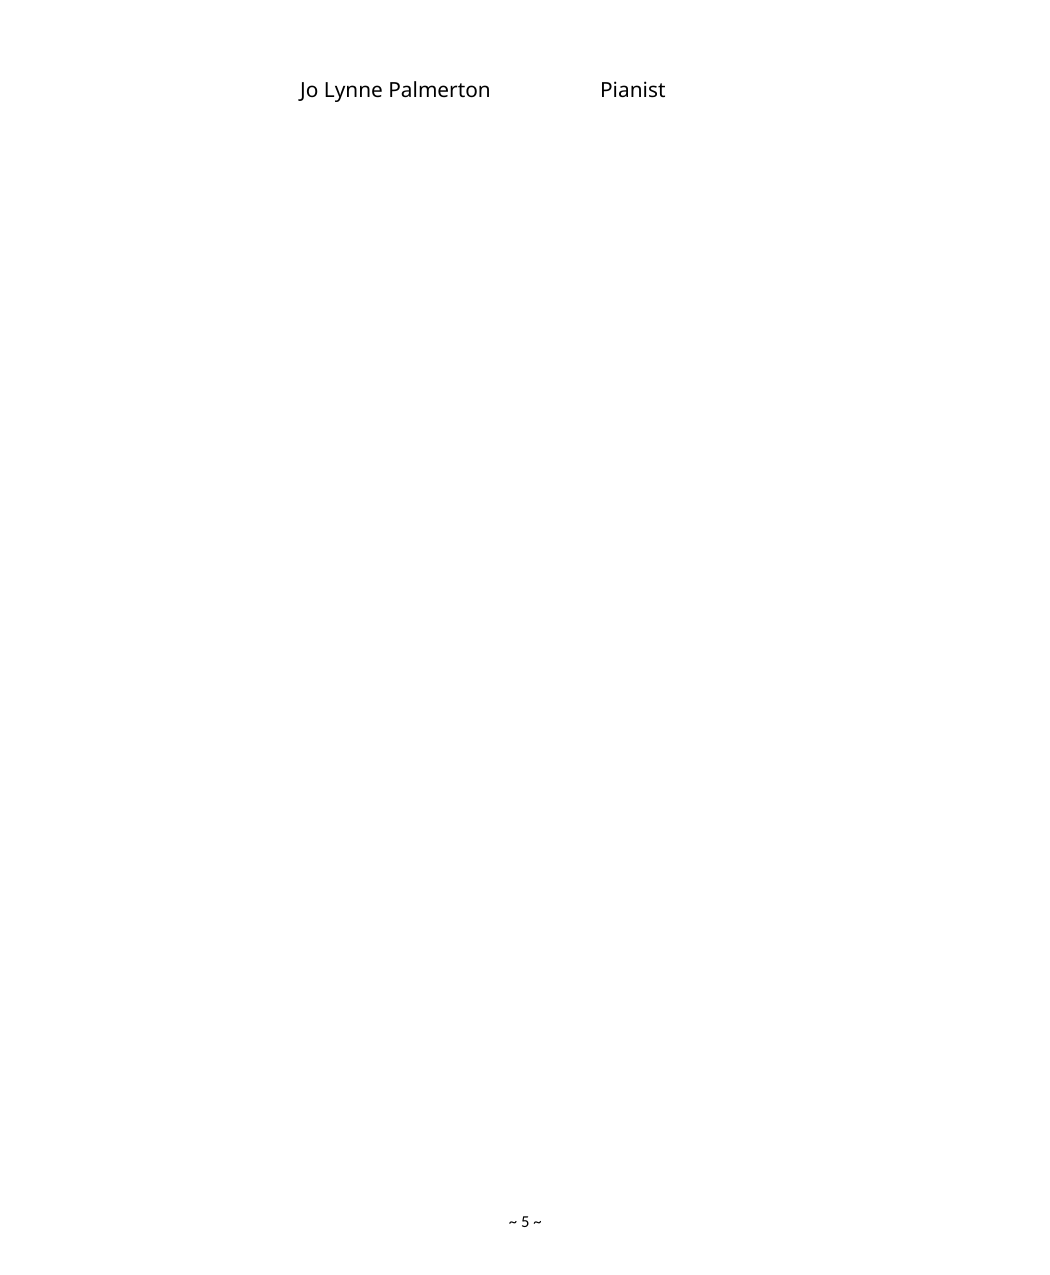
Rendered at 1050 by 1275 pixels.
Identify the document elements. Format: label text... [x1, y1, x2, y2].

text Jo Lynne Palmerton Pianist [75, 75, 975, 103]
